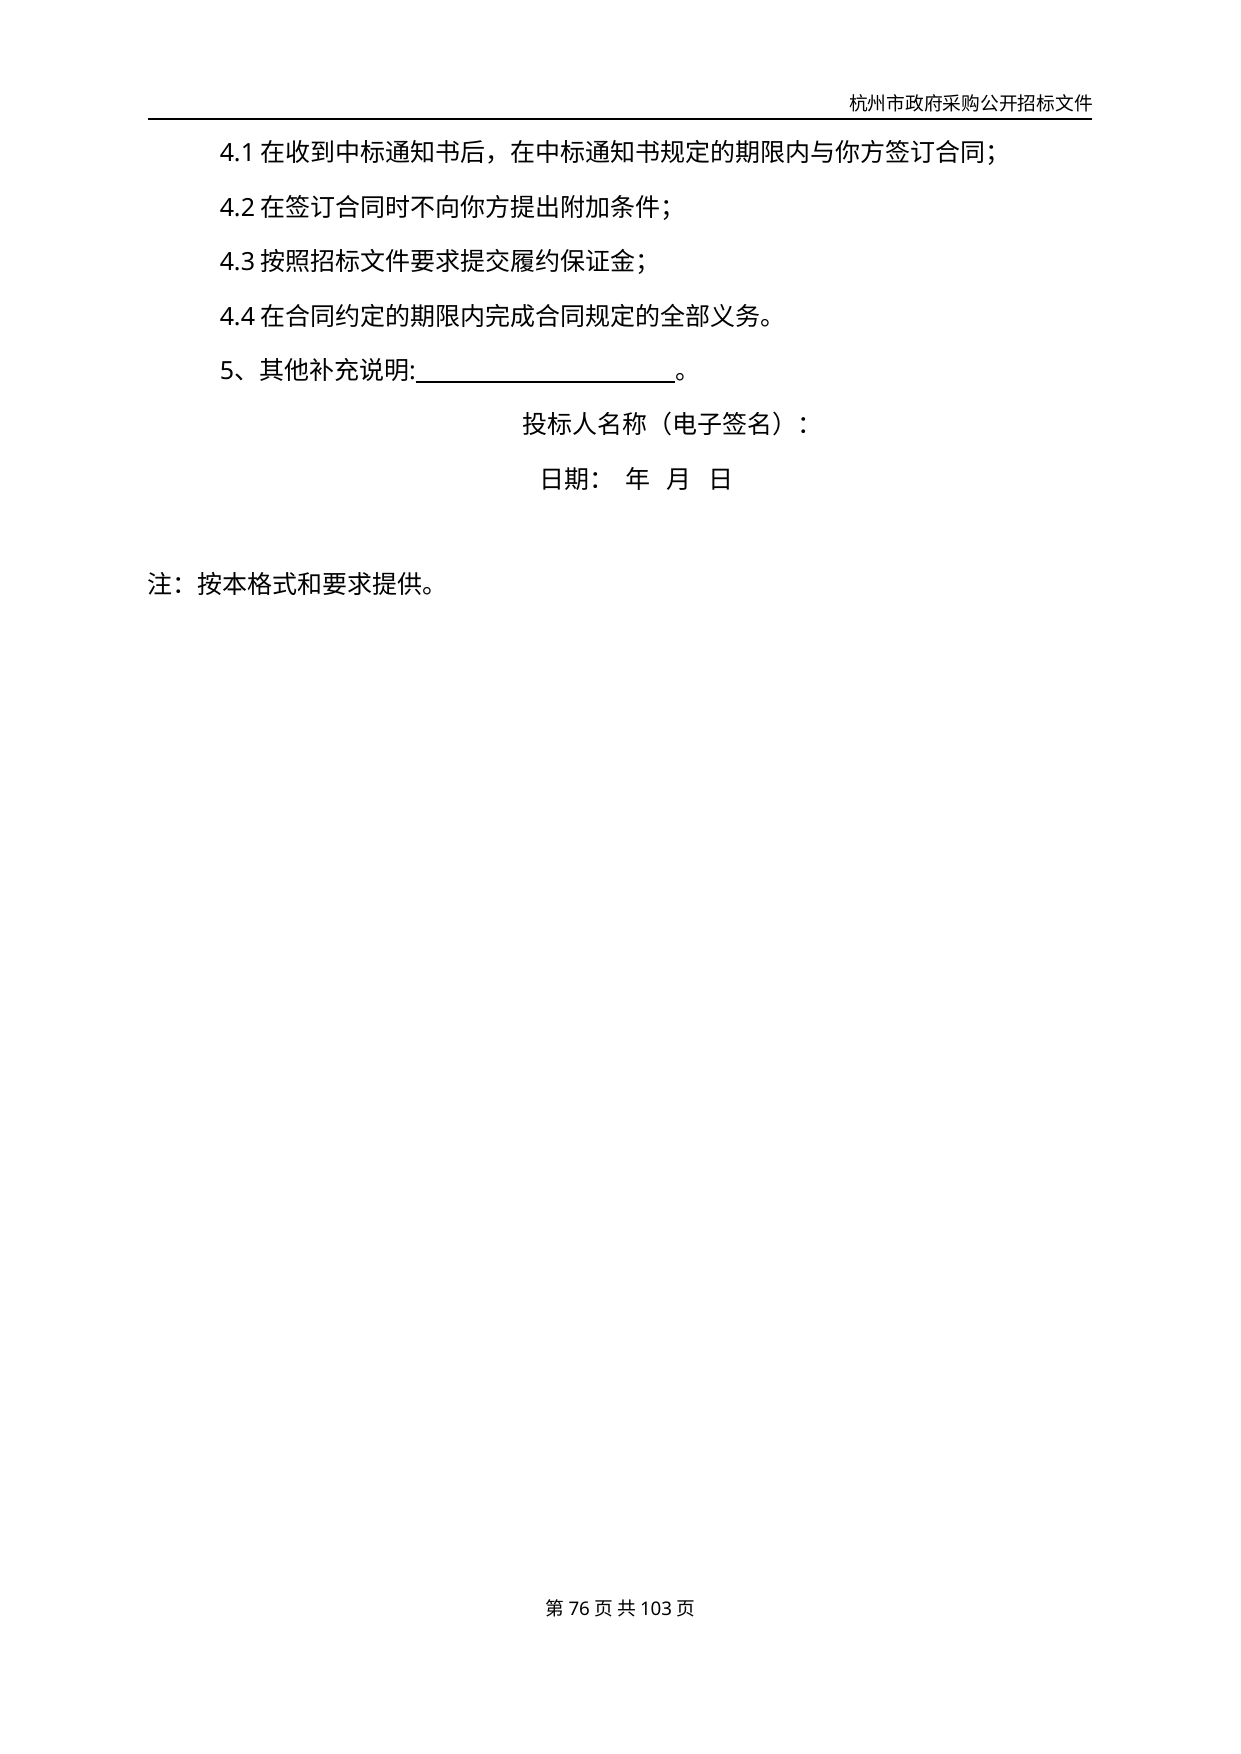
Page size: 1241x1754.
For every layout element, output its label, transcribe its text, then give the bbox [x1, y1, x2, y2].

text 投标人名称（电子签名）： [148, 405, 1092, 441]
text 4.1在收到中标通知书后，在中标通知书规定的期限内与你方签订合同； [169, 133, 1092, 169]
text 日期： 年 月 日 [148, 459, 1092, 495]
text 4.2在签订合同时不向你方提出附加条件； [169, 187, 1092, 223]
text 4.3按照招标文件要求提交履约保证金； [169, 242, 1092, 278]
text 注：按本格式和要求提供。 [148, 564, 1049, 601]
text 5、其他补充说明: 。 [169, 350, 1092, 387]
text 4.4在合同约定的期限内完成合同规定的全部义务。 [169, 296, 1092, 332]
